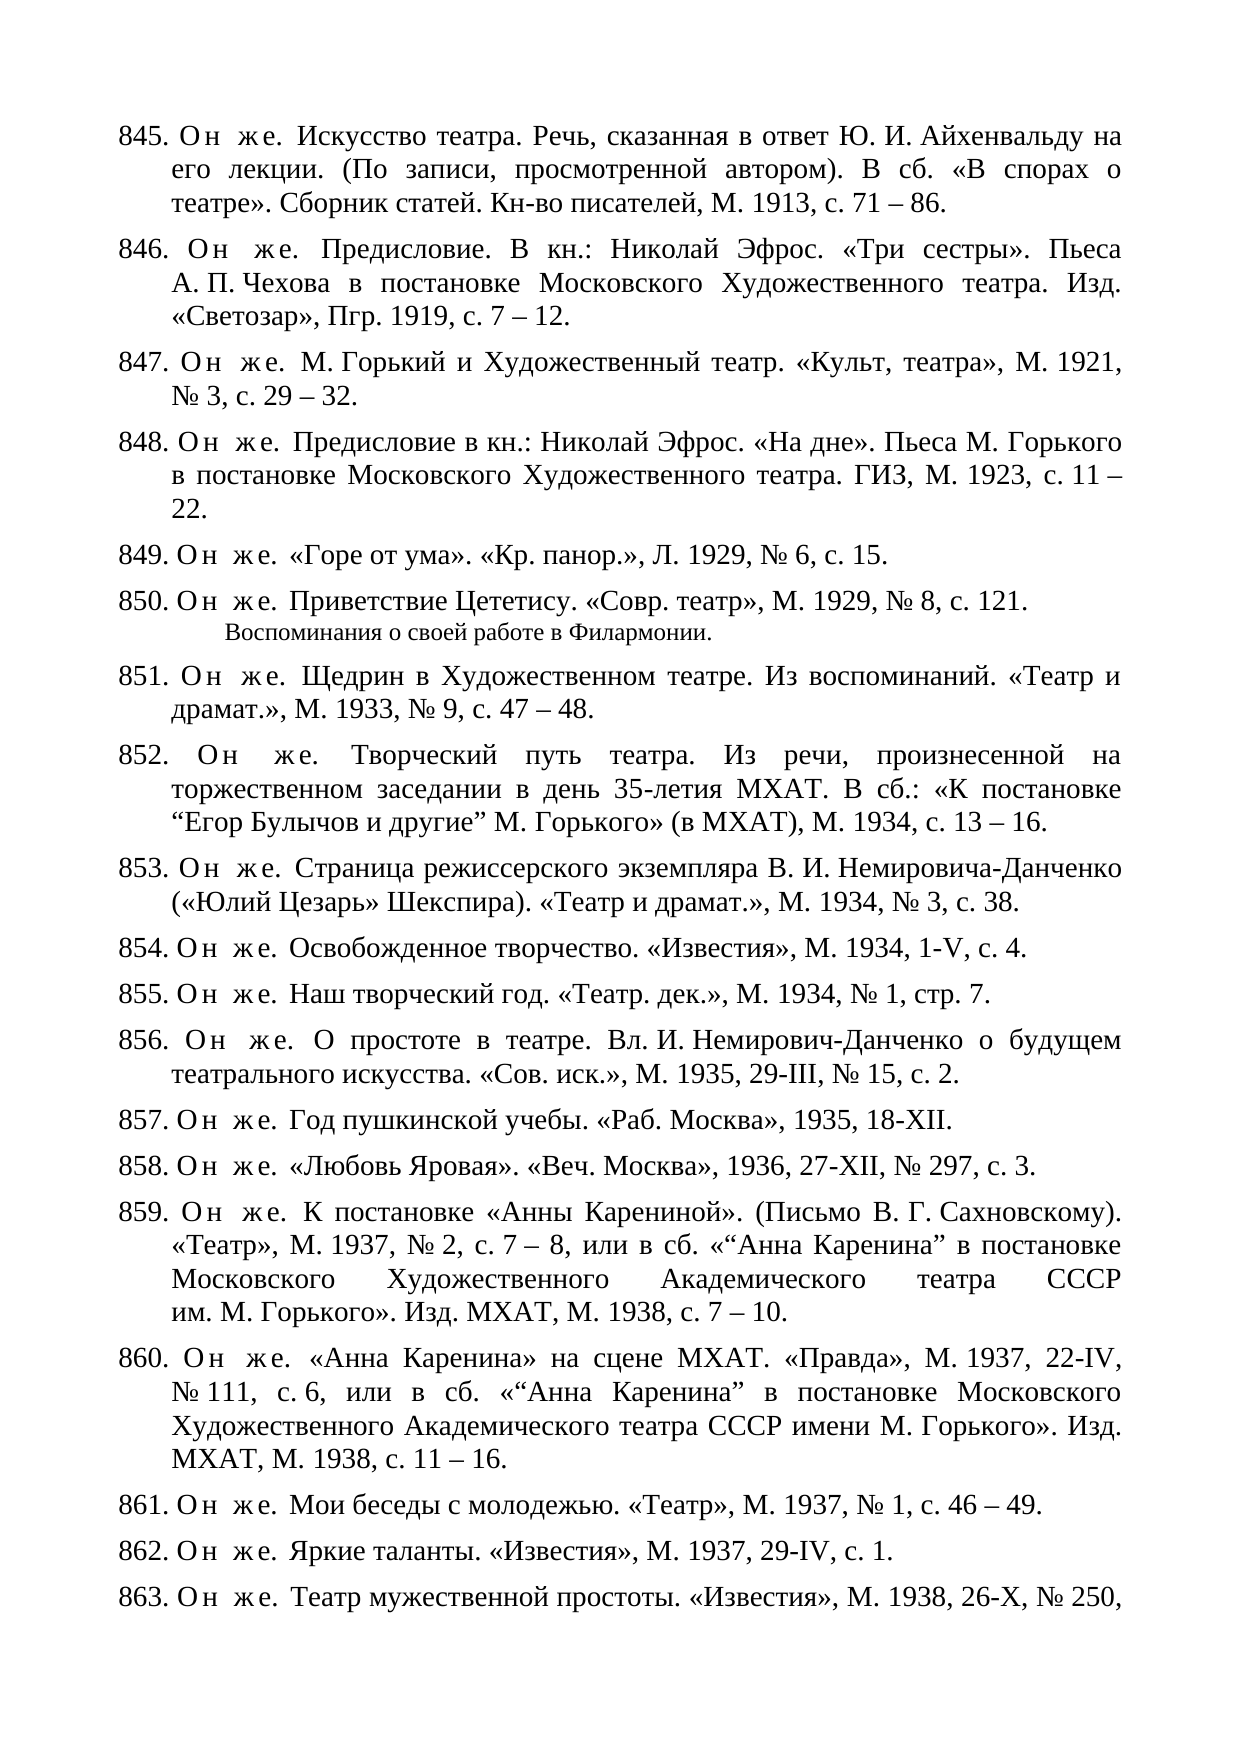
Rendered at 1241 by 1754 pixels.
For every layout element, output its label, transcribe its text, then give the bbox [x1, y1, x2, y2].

text 851. Он же. Щедрин в Художественном театре. Из воспоминаний. «Театр и драмат.», М. 1933, № 9, с. 47 – 48. [118, 658, 1122, 725]
text 850. Он же. Приветствие Цететису. «Совр. театр», М. 1929, № 8, с. 121. [118, 583, 1122, 617]
text 845. Он же. Искусство театра. Речь, сказанная в ответ Ю. И. Айхенвальду на его лекции. (По записи, просмотренной автором). В сб. «В спорах о театре». Сборник статей. Кн-во писателей, М. 1913, с. 71 – 86. [118, 118, 1122, 219]
text 858. Он же. «Любовь Яровая». «Веч. Москва», 1936, 27-XII, № 297, с. 3. [118, 1148, 1122, 1181]
text 855. Он же. Наш творческий год. «Театр. дек.», М. 1934, № 1, стр. 7. [118, 976, 1122, 1010]
text 849. Он же. «Горе от ума». «Кр. панор.», Л. 1929, № 6, с. 15. [118, 537, 1122, 571]
text 861. Он же. Мои беседы с молодежью. «Театр», М. 1937, № 1, с. 46 – 49. [118, 1487, 1122, 1521]
text 859. Он же. К постановке «Анны Карениной». (Письмо В. Г. Сахновскому). «Театр», М. 1937, № 2, с. 7 – 8, или в сб. «“Анна Каренина” в постановке Московского Художественного Академического театра СССР им. М. Горького». Изд. МХАТ, М. 1938, с. 7 – 10. [118, 1194, 1122, 1328]
text 853. Он же. Страница режиссерского экземпляра В. И. Немировича-Данченко («Юлий Цезарь» Шекспира). «Театр и драмат.», М. 1934, № 3, с. 38. [118, 851, 1122, 918]
text 852. Он же. Творческий путь театра. Из речи, произнесенной на торжественном заседании в день 35-летия МХАТ. В сб.: «К постановке “Егор Булычов и другие” М. Горького» (в МХАТ), М. 1934, с. 13 – 16. [118, 737, 1122, 838]
text 847. Он же. М. Горький и Художественный театр. «Культ, театра», М. 1921, № 3, с. 29 – 32. [118, 344, 1122, 411]
text 860. Он же. «Анна Каренина» на сцене МХАТ. «Правда», М. 1937, 22-IV, № 111, с. 6, или в сб. «“Анна Каренина” в постановке Московского Художественного Академического театра СССР имени М. Горького». Изд. МХАТ, М. 1938, с. 11 – 16. [118, 1341, 1122, 1475]
text 857. Он же. Год пушкинской учебы. «Раб. Москва», 1935, 18-XII. [118, 1102, 1122, 1135]
text 848. {70} Он же. Предисловие в кн.: Николай Эфрос. «На дне». Пьеса М. Горького в постановке Московского Художественного театра. ГИЗ, М. 1923, с. 11 – 22. [118, 424, 1122, 524]
text 854. Он же. Освобожденное творчество. «Известия», М. 1934, 1-V, с. 4. [118, 930, 1122, 964]
text Воспоминания о своей работе в Филармонии. [171, 617, 1122, 645]
text 846. Он же. Предисловие. В кн.: Николай Эфрос. «Три сестры». Пьеса А. П. Чехова в постановке Московского Художественного театра. Изд. «Светозар», Пгр. 1919, с. 7 – 12. [118, 231, 1122, 332]
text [118, 1579, 1122, 1613]
text 862. Он же. Яркие таланты. «Известия», М. 1937, 29-IV, с. 1. [118, 1533, 1122, 1567]
text 856. Он же. О простоте в театре. Вл. И. Немирович-Данченко о будущем театрального искусства. «Сов. иск.», М. 1935, 29-III, № 15, с. 2. [118, 1022, 1122, 1089]
